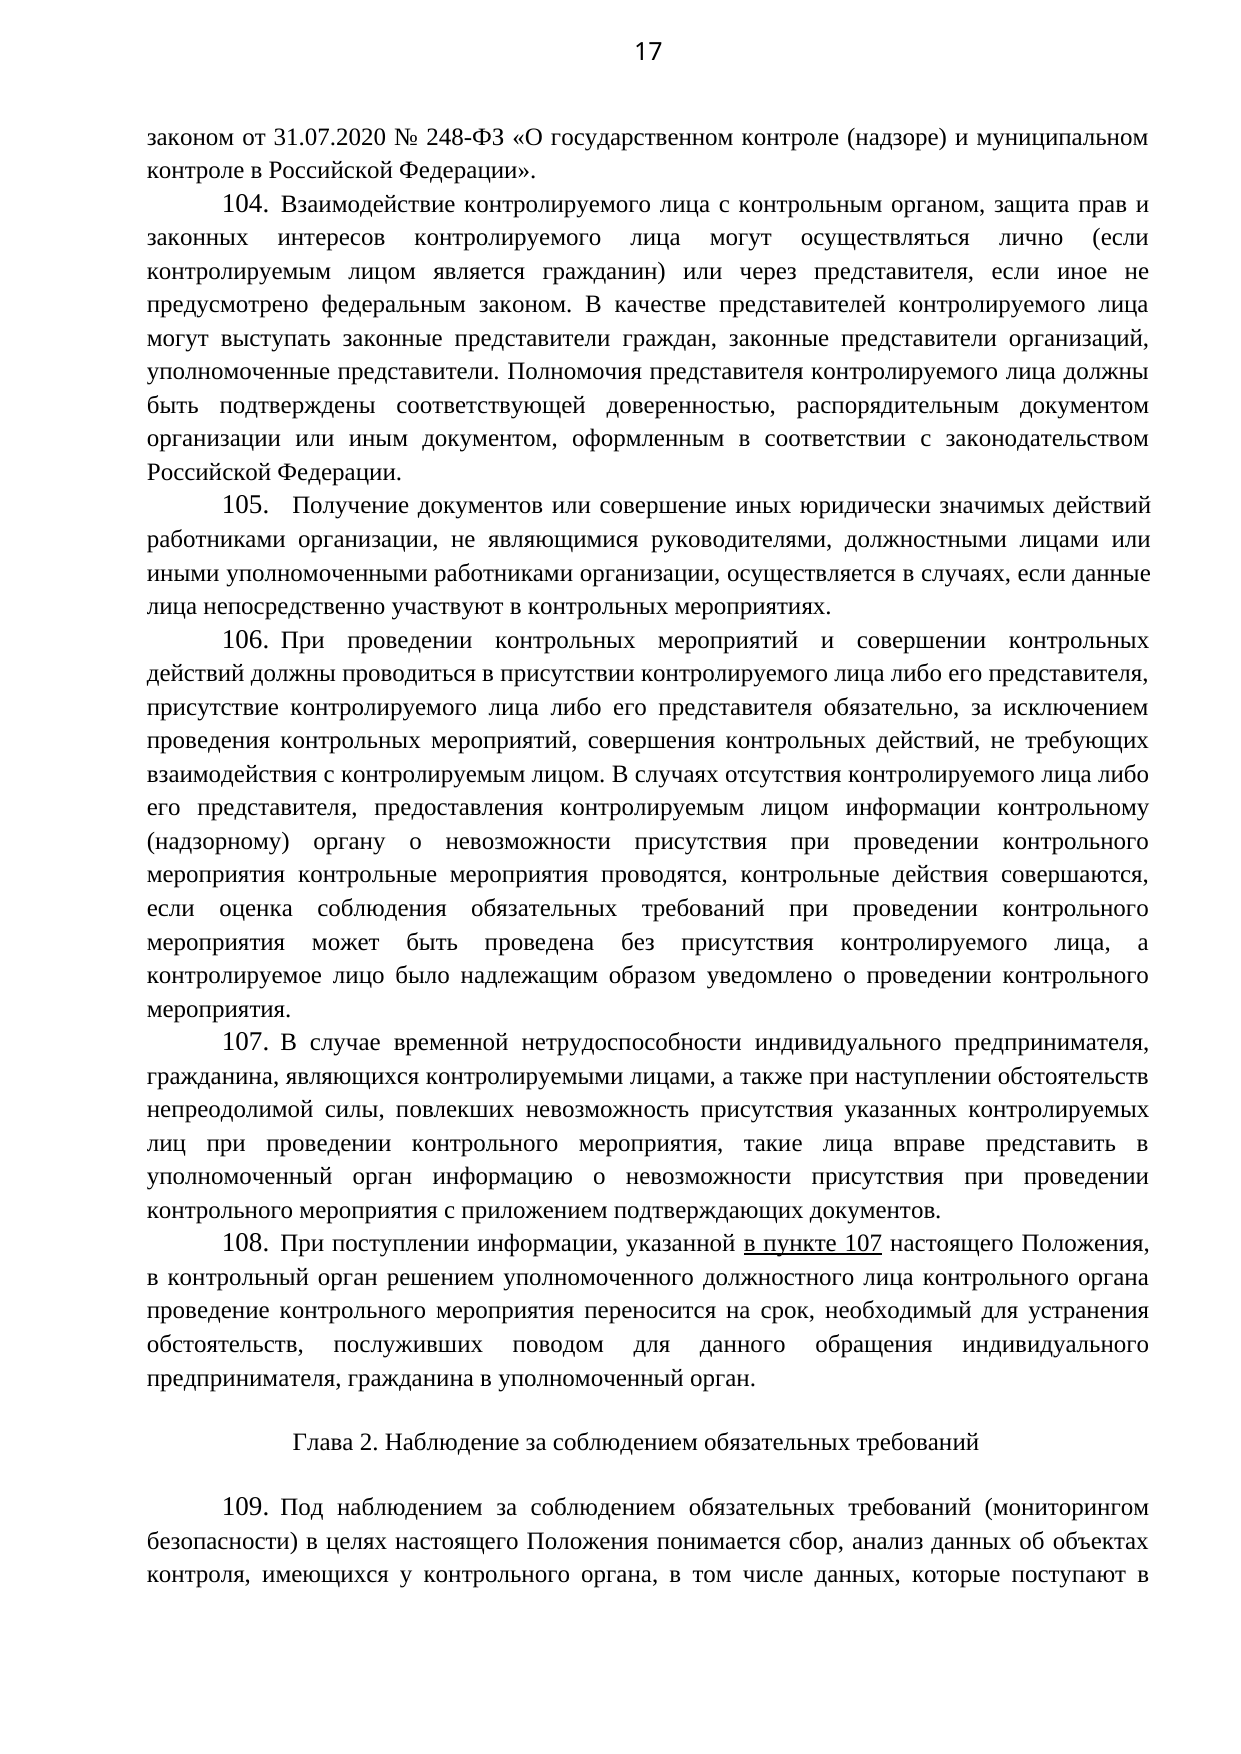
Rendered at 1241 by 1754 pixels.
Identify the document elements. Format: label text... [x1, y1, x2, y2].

list В случае временной нетрудоспособности индивидуального предпринимателя, гражданина, являющихся контролируемыми лицами, а также при наступлении обстоятельств непреодолимой силы, повлекших невозможность присутствия указанных контролируемых лиц при проведении контрольного мероприятия, такие лица вправе представить в уполномоченный орган информацию о невозможности присутствия при проведении контрольного мероприятия с приложением подтверждающих документов. [147, 1024, 1150, 1225]
list Взаимодействие контролируемого лица с контрольным органом, защита прав и законных интересов контролируемого лица могут осуществляться лично (если контролируемым лицом является гражданин) или через представителя, если иное не предусмотрено федеральным законом. В качестве представителей контролируемого лица могут выступать законные представители граждан, законные представители организаций, уполномоченные представители. Полномочия представителя контролируемого лица должны быть подтверждены соответствующей доверенностью, распорядительным документом организации или иным документом, оформленным в соответствии с законодательством Российской Федерации. [147, 185, 1150, 487]
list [147, 118, 1150, 185]
list При поступлении информации, указанной в пункте 107 настоящего Положения, в контрольный орган решением уполномоченного должностного лица контрольного органа проведение контрольного мероприятия переносится на срок, необходимый для устранения обстоятельств, послуживших поводом для данного обращения индивидуального предпринимателя, гражданина в уполномоченный орган. [147, 1225, 1150, 1393]
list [147, 1489, 1150, 1589]
list При проведении контрольных мероприятий и совершении контрольных действий должны проводиться в присутствии контролируемого лица либо его представителя, присутствие контролируемого лица либо его представителя обязательно, за исключением проведения контрольных мероприятий, совершения контрольных действий, не требующих взаимодействия с контролируемым лицом. В случаях отсутствия контролируемого лица либо его представителя, предоставления контролируемым лицом информации контрольному (надзорному) органу о невозможности присутствия при проведении контрольного мероприятия контрольные мероприятия проводятся, контрольные действия совершаются, если оценка соблюдения обязательных требований при проведении контрольного мероприятия может быть проведена без присутствия контролируемого лица, а контролируемое лицо было надлежащим образом уведомлено о проведении контрольного мероприятия. [147, 621, 1150, 1024]
list Получение документов или совершение иных юридически значимых действий работниками организации, не являющимися руководителями, должностными лицами или иными уполномоченными работниками организации, осуществляется в случаях, если данные лица непосредственно участвуют в контрольных мероприятиях. [147, 487, 1152, 621]
text Глава 2. Наблюдение за соблюдением обязательных требований [292, 1428, 1152, 1456]
